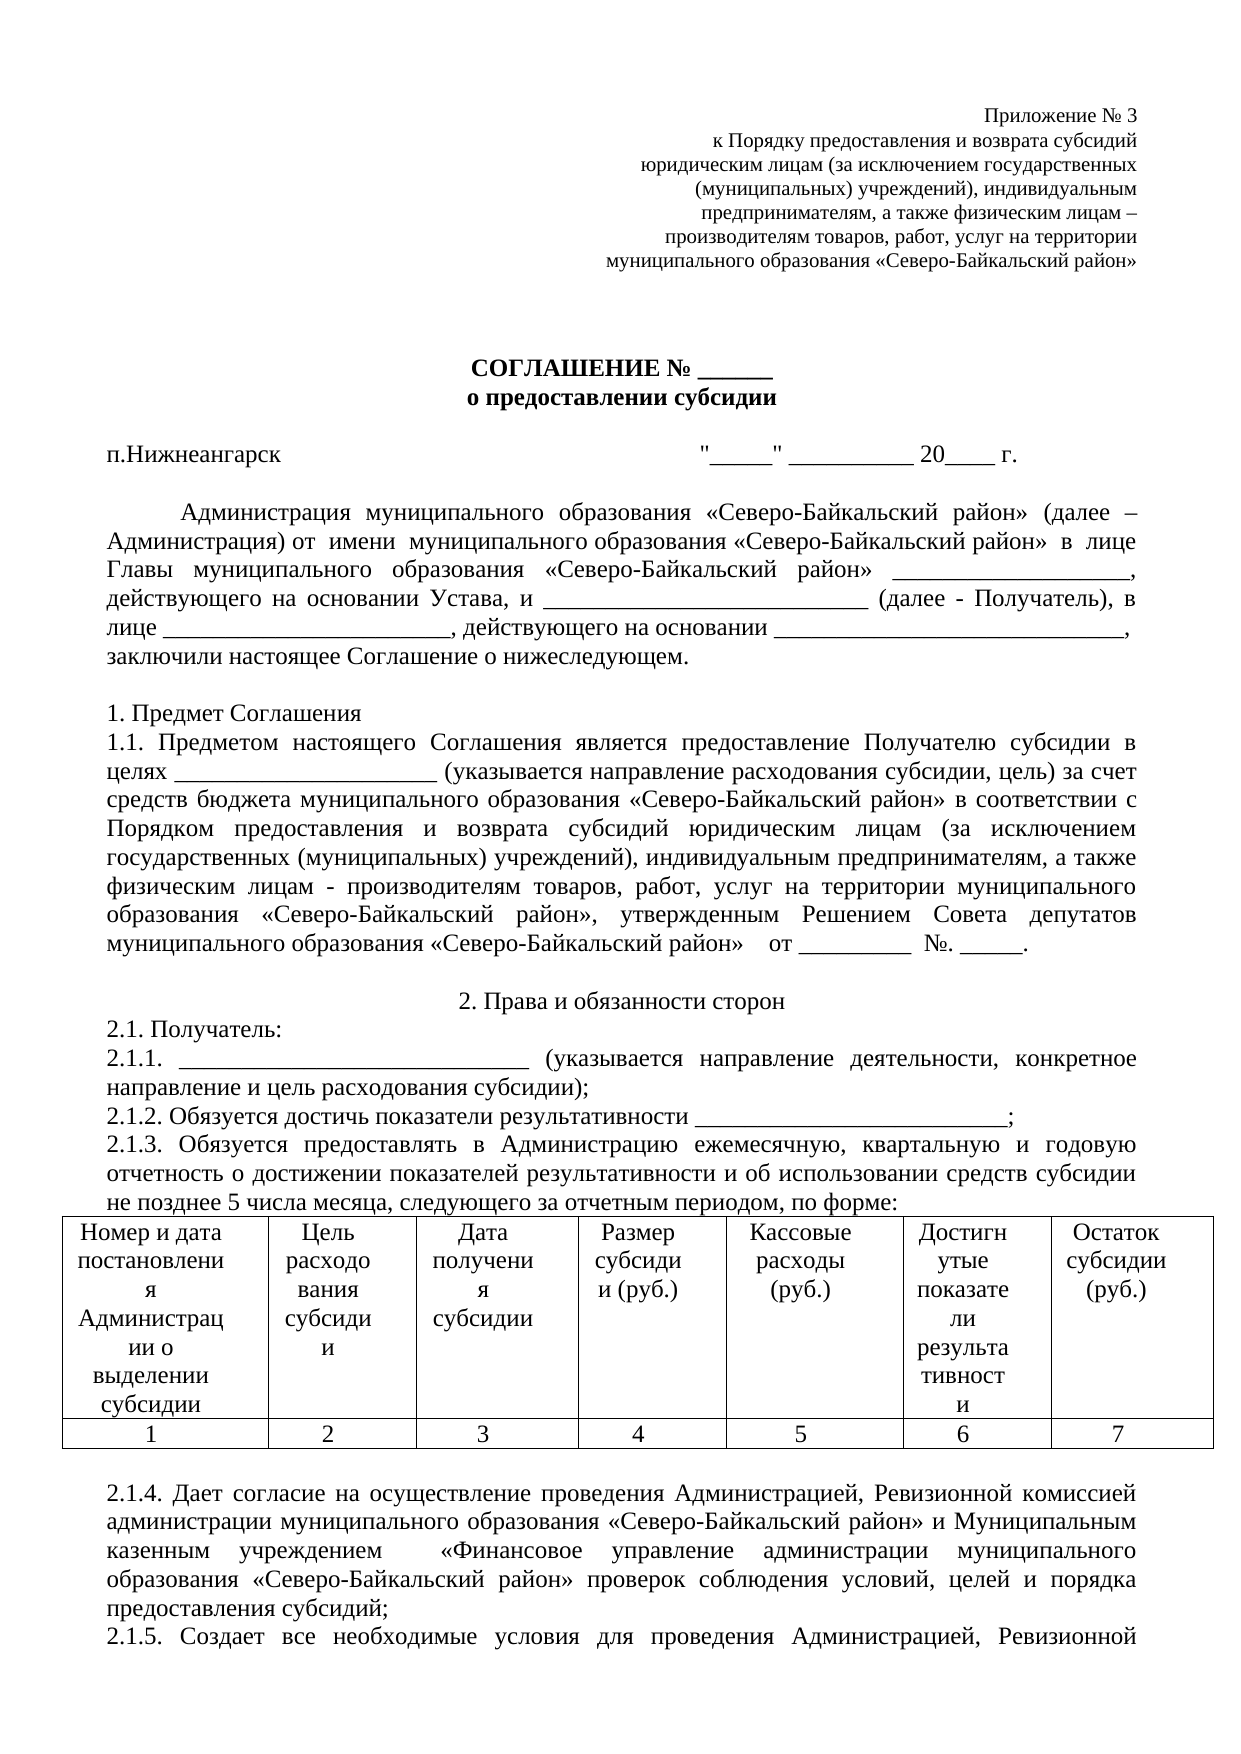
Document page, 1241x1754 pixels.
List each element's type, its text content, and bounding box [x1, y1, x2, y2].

text СОГЛАШЕНИЕ № ______ [106, 353, 1137, 382]
text 1. Предмет Соглашения [106, 698, 1137, 727]
text 2.1.4. Дает согласие на осуществление проведения Администрацией, Ревизионной комиссией администрации муниципального образования «Северо-Байкальский район» и Муниципальным казенным учреждением «Финансовое управление администрации муниципального образования «Северо-Байкальский район» проверок соблюдения условий, целей и порядка предоставления субсидий; [106, 1478, 1137, 1621]
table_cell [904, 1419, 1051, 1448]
text 2.1. Получатель: [106, 1014, 1137, 1043]
text Администрация муниципального образования «Северо-Байкальский район» (далее – Администрация) от имени муниципального образования «Северо-Байкальский район» в лице Главы муниципального образования «Северо-Байкальский район» ___________________, действующего на основании Устава, и __________________________ (далее - Получатель), в лице _______________________, действующего на основании ____________________________, [106, 497, 1137, 641]
text (муниципальных) учреждений), индивидуальным [106, 176, 1137, 200]
text муниципального образования «Северо-Байкальский район» [106, 248, 1137, 272]
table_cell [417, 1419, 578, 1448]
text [106, 1621, 1137, 1650]
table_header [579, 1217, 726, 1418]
text 2.1.2. Обязуется достичь показатели результативности _________________________; [106, 1101, 1137, 1129]
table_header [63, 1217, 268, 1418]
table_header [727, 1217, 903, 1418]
text п.Нижнеангарск "_____" __________ 20____ г. [106, 439, 1137, 468]
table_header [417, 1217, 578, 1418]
text 1.1. Предметом настоящего Соглашения является предоставление Получателю субсидии в целях _____________________ (указывается направление расходования субсидии, цель) за счет средств бюджета муниципального образования «Северо-Байкальский район» в соответствии с Порядком предоставления и возврата субсидий юридическим лицам (за исключением государственных (муниципальных) учреждений), индивидуальным предпринимателям, а также физическим лицам - производителям товаров, работ, услуг на территории муниципального образования «Северо-Байкальский район», утвержденным Решением Совета депутатов муниципального образования «Северо-Байкальский район» от _________ №. _____. [106, 727, 1137, 957]
text Приложение № 3 [106, 103, 1137, 127]
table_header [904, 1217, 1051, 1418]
text производителям товаров, работ, услуг на территории [106, 224, 1137, 248]
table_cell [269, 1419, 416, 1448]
text о предоставлении субсидии [106, 382, 1137, 411]
text предпринимателям, а также физическим лицам – [106, 200, 1137, 224]
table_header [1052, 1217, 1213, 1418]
text заключили настоящее Соглашение о нижеследующем. [106, 641, 1137, 669]
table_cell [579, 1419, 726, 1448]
text 2.1.3. Обязуется предоставлять в Администрацию ежемесячную, квартальную и годовую отчетность о достижении показателей результативности и об использовании средств субсидии не позднее 5 числа месяца, следующего за отчетным периодом, по форме: [106, 1129, 1137, 1216]
text к Порядку предоставления и возврата субсидий [106, 127, 1137, 152]
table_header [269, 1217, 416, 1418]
text 2.1.1. ____________________________ (указывается направление деятельности, конкретное направление и цель расходования субсидии); [106, 1043, 1137, 1101]
text 2. Права и обязанности сторон [106, 986, 1137, 1014]
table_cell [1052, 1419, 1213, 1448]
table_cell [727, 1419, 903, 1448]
text юридическим лицам (за исключением государственных [106, 152, 1137, 176]
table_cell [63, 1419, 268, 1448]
